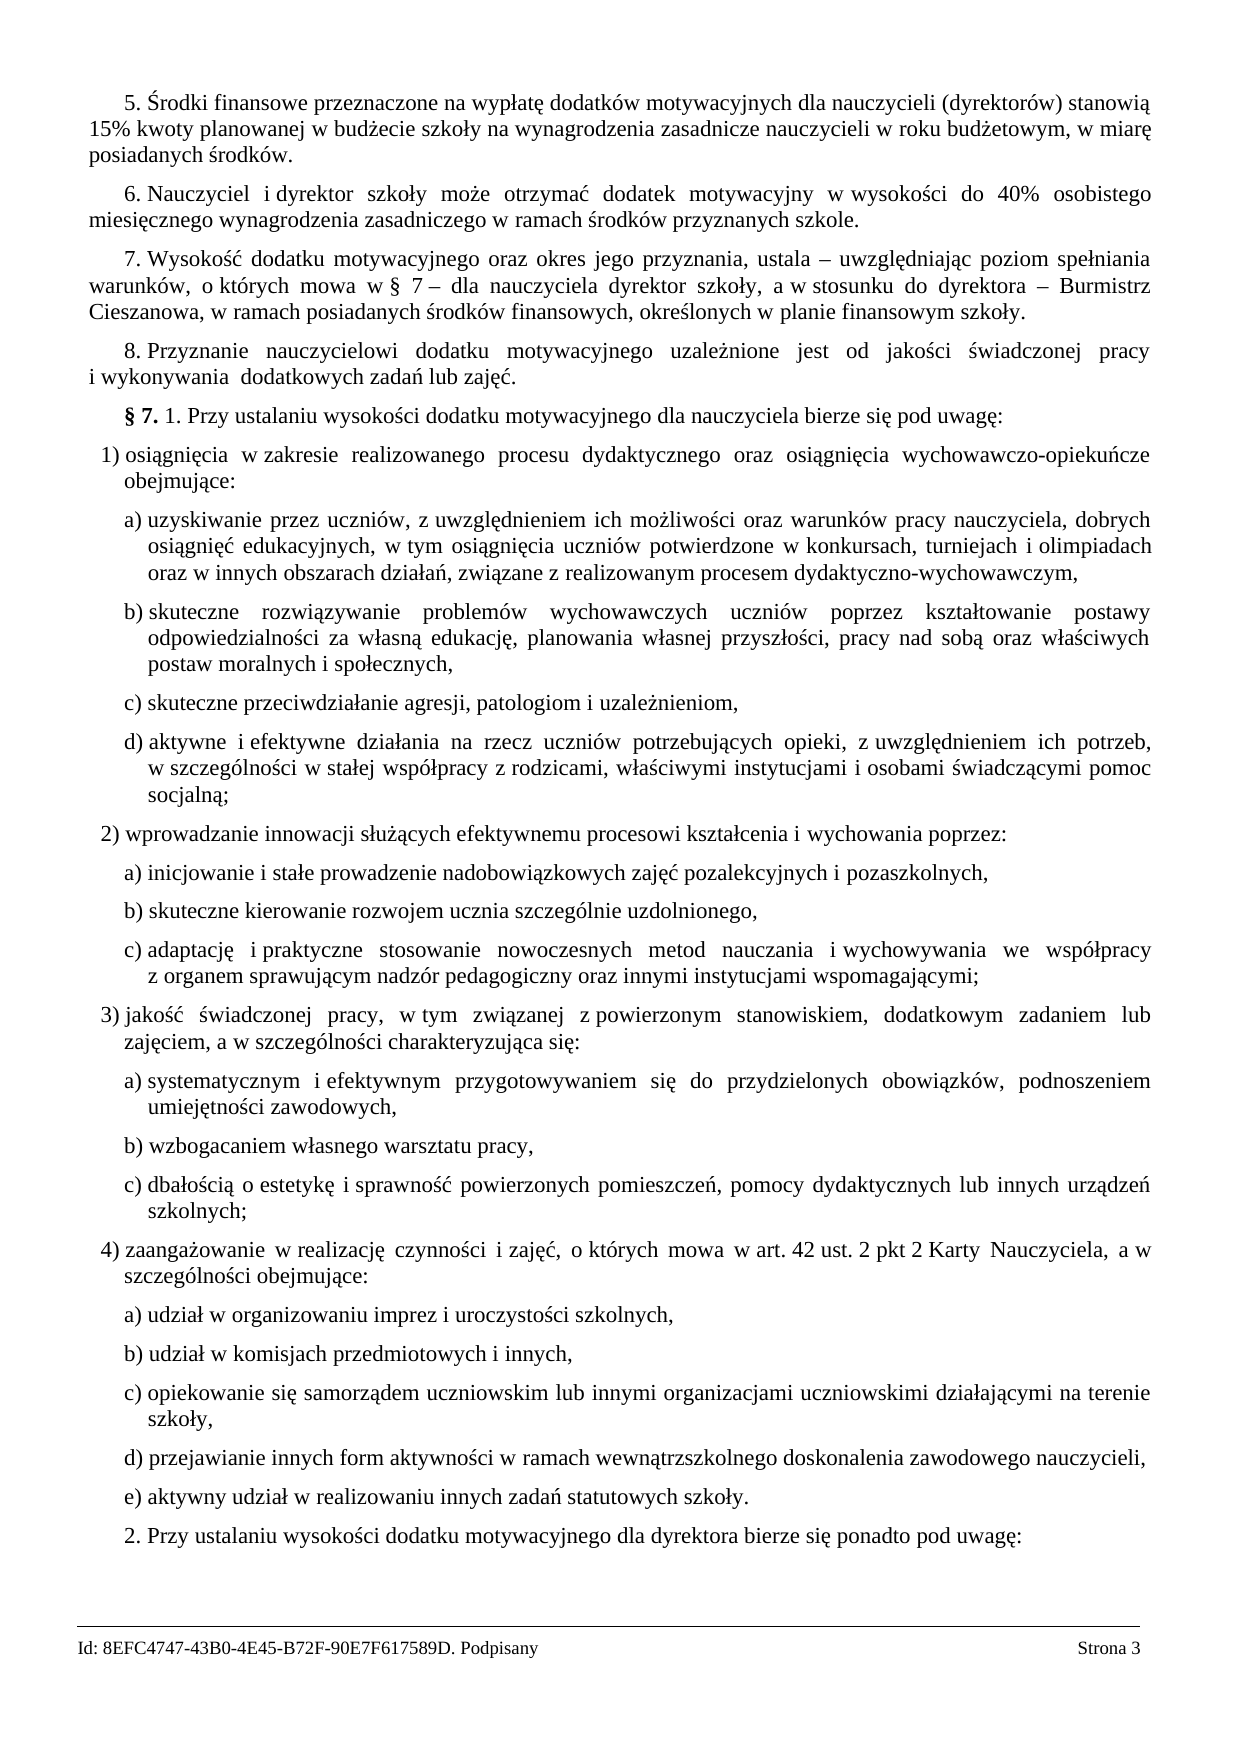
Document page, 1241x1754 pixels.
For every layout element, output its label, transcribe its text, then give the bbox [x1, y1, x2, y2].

text a) systematycznym i efektywnym przygotowywaniem się do przydzielonych obowiązków, podnoszeniem umiejętności zawodowych, [124, 1067, 1152, 1119]
text e) aktywny udział w realizowaniu innych zadań statutowych szkoły. [124, 1483, 1152, 1509]
text 1) osiągnięcia w zakresie realizowanego procesu dydaktycznego oraz osiągnięcia wychowawczo-opiekuńcze obejmujące: [100, 441, 1152, 494]
text b) wzbogacaniem własnego warsztatu pracy, [124, 1132, 1152, 1158]
text 2) wprowadzanie innowacji służących efektywnemu procesowi kształcenia i wychowania poprzez: [100, 820, 1152, 846]
text c) opiekowanie się samorządem uczniowskim lub innymi organizacjami uczniowskimi działającymi na terenie szkoły, [124, 1379, 1152, 1432]
text § 7. 1. Przy ustalaniu wysokości dodatku motywacyjnego dla nauczyciela bierze się pod uwagę: [88, 402, 1152, 428]
text d) aktywne i efektywne działania na rzecz uczniów potrzebujących opieki, z uwzględnieniem ich potrzeb, w szczególności w stałej współpracy z rodzicami, właściwymi instytucjami i osobami świadczącymi pomoc socjalną; [124, 728, 1152, 807]
text 8. Przyznanie nauczycielowi dodatku motywacyjnego uzależnione jest od jakości świadczonej pracy i wykonywania dodatkowych zadań lub zajęć. [88, 337, 1152, 389]
text 5. Środki finansowe przeznaczone na wypłatę dodatków motywacyjnych dla nauczycieli (dyrektorów) stanowią 15% kwoty planowanej w budżecie szkoły na wynagrodzenia zasadnicze nauczycieli w roku budżetowym, w miarę posiadanych środków. [88, 88, 1152, 168]
text 6. Nauczyciel i dyrektor szkoły może otrzymać dodatek motywacyjny w wysokości do 40% osobistego miesięcznego wynagrodzenia zasadniczego w ramach środków przyznanych szkole. [88, 180, 1152, 233]
text b) udział w komisjach przedmiotowych i innych, [124, 1340, 1152, 1366]
text a) inicjowanie i stałe prowadzenie nadobowiązkowych zajęć pozalekcyjnych i pozaszkolnych, [124, 858, 1152, 885]
text c) dbałością o estetykę i sprawność powierzonych pomieszczeń, pomocy dydaktycznych lub innych urządzeń szkolnych; [124, 1171, 1152, 1223]
text b) skuteczne kierowanie rozwojem ucznia szczególnie uzdolnionego, [124, 897, 1152, 924]
text d) przejawianie innych form aktywności w ramach wewnątrzszkolnego doskonalenia zawodowego nauczycieli, [124, 1444, 1152, 1470]
text a) udział w organizowaniu imprez i uroczystości szkolnych, [124, 1301, 1152, 1327]
text a) uzyskiwanie przez uczniów, z uwzględnieniem ich możliwości oraz warunków pracy nauczyciela, dobrych osiągnięć edukacyjnych, w tym osiągnięcia uczniów potwierdzone w konkursach, turniejach i olimpiadach oraz w innych obszarach działań, związane z realizowanym procesem dydaktyczno-wychowawczym, [124, 506, 1152, 585]
text 2. Przy ustalaniu wysokości dodatku motywacyjnego dla dyrektora bierze się ponadto pod uwagę: [88, 1522, 1152, 1548]
text c) skuteczne przeciwdziałanie agresji, patologiom i uzależnieniom, [124, 689, 1152, 716]
text 7. Wysokość dodatku motywacyjnego oraz okres jego przyznania, ustala – uwzględniając poziom spełniania warunków, o których mowa w § 7 – dla nauczyciela dyrektor szkoły, a w stosunku do dyrektora – Burmistrz Cieszanowa, w ramach posiadanych środków finansowych, określonych w planie finansowym szkoły. [88, 245, 1152, 324]
text c) adaptację i praktyczne stosowanie nowoczesnych metod nauczania i wychowywania we współpracy z organem sprawującym nadzór pedagogiczny oraz innymi instytucjami wspomagającymi; [124, 936, 1152, 989]
text 4) zaangażowanie w realizację czynności i zajęć, o których mowa w art. 42 ust. 2 pkt 2 Karty Nauczyciela, a w szczególności obejmujące: [100, 1236, 1152, 1289]
text b) skuteczne rozwiązywanie problemów wychowawczych uczniów poprzez kształtowanie postawy odpowiedzialności za własną edukację, planowania własnej przyszłości, pracy nad sobą oraz właściwych postaw moralnych i społecznych, [124, 598, 1152, 677]
text 3) jakość świadczonej pracy, w tym związanej z powierzonym stanowiskiem, dodatkowym zadaniem lub zajęciem, a w szczególności charakteryzująca się: [100, 1001, 1152, 1054]
